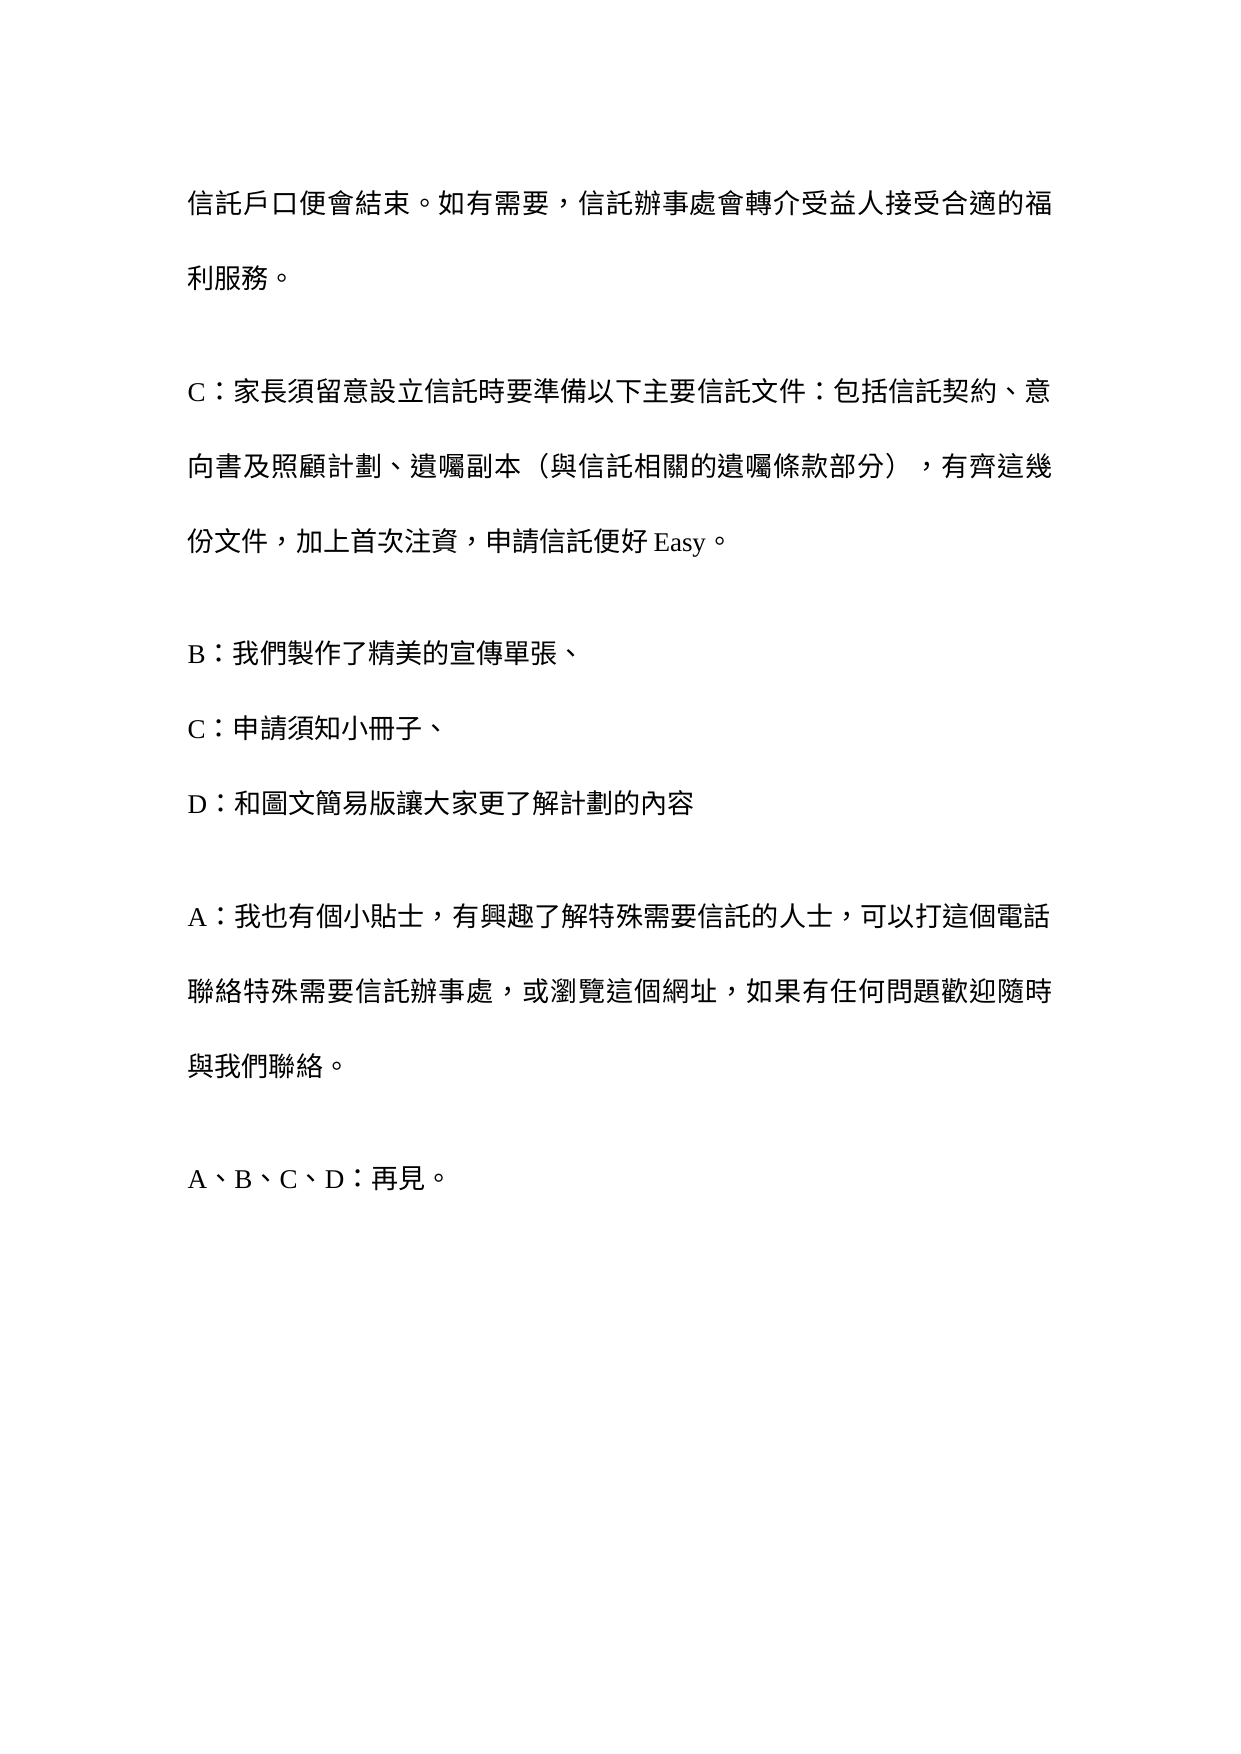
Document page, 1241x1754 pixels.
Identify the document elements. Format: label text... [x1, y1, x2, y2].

text D：和圖文簡易版讓大家更了解計劃的內容 [187, 764, 1053, 839]
text A、B、C、D：再見。 [187, 1139, 1053, 1214]
text A：我也有個小貼士，有興趣了解特殊需要信託的人士，可以打這個電話聯絡特殊需要信託辦事處，或瀏覽這個網址，如果有任何問題歡迎隨時與我們聯絡。 [187, 877, 1053, 1102]
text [187, 164, 1053, 314]
text C：家長須留意設立信託時要準備以下主要信託文件：包括信託契約、意向書及照顧計劃、遺囑副本（與信託相關的遺囑條款部分），有齊這幾份文件，加上首次注資，申請信託便好Easy。 [187, 352, 1053, 577]
text B：我們製作了精美的宣傳單張、 [187, 614, 1053, 689]
text C：申請須知小冊子、 [187, 689, 1053, 764]
